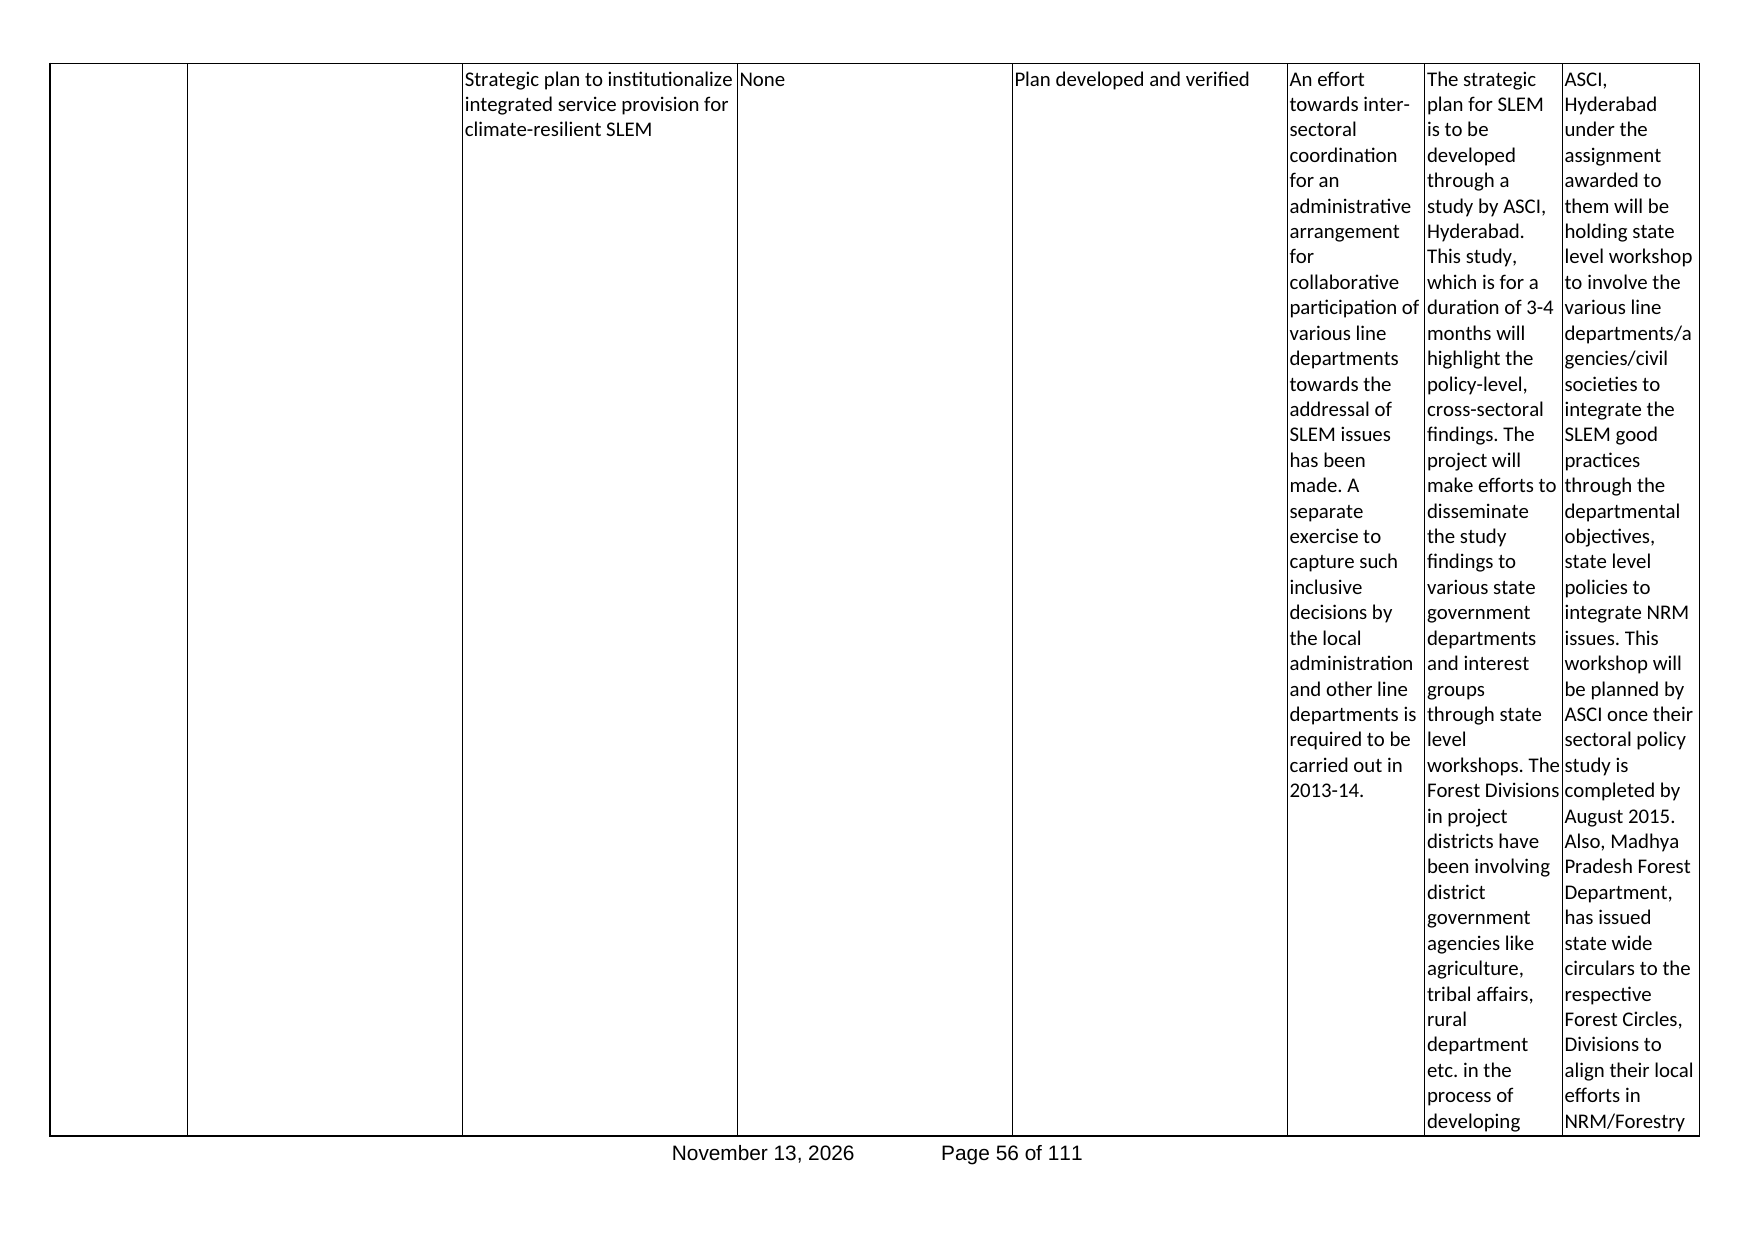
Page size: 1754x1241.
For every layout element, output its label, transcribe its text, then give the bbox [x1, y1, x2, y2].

table_cell [51, 64, 187, 1135]
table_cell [1563, 64, 1699, 1135]
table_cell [1425, 64, 1562, 1135]
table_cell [463, 64, 737, 1135]
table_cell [1013, 64, 1287, 1135]
table_cell None [738, 64, 1012, 1135]
table_cell [188, 64, 462, 1135]
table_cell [1288, 64, 1424, 1135]
